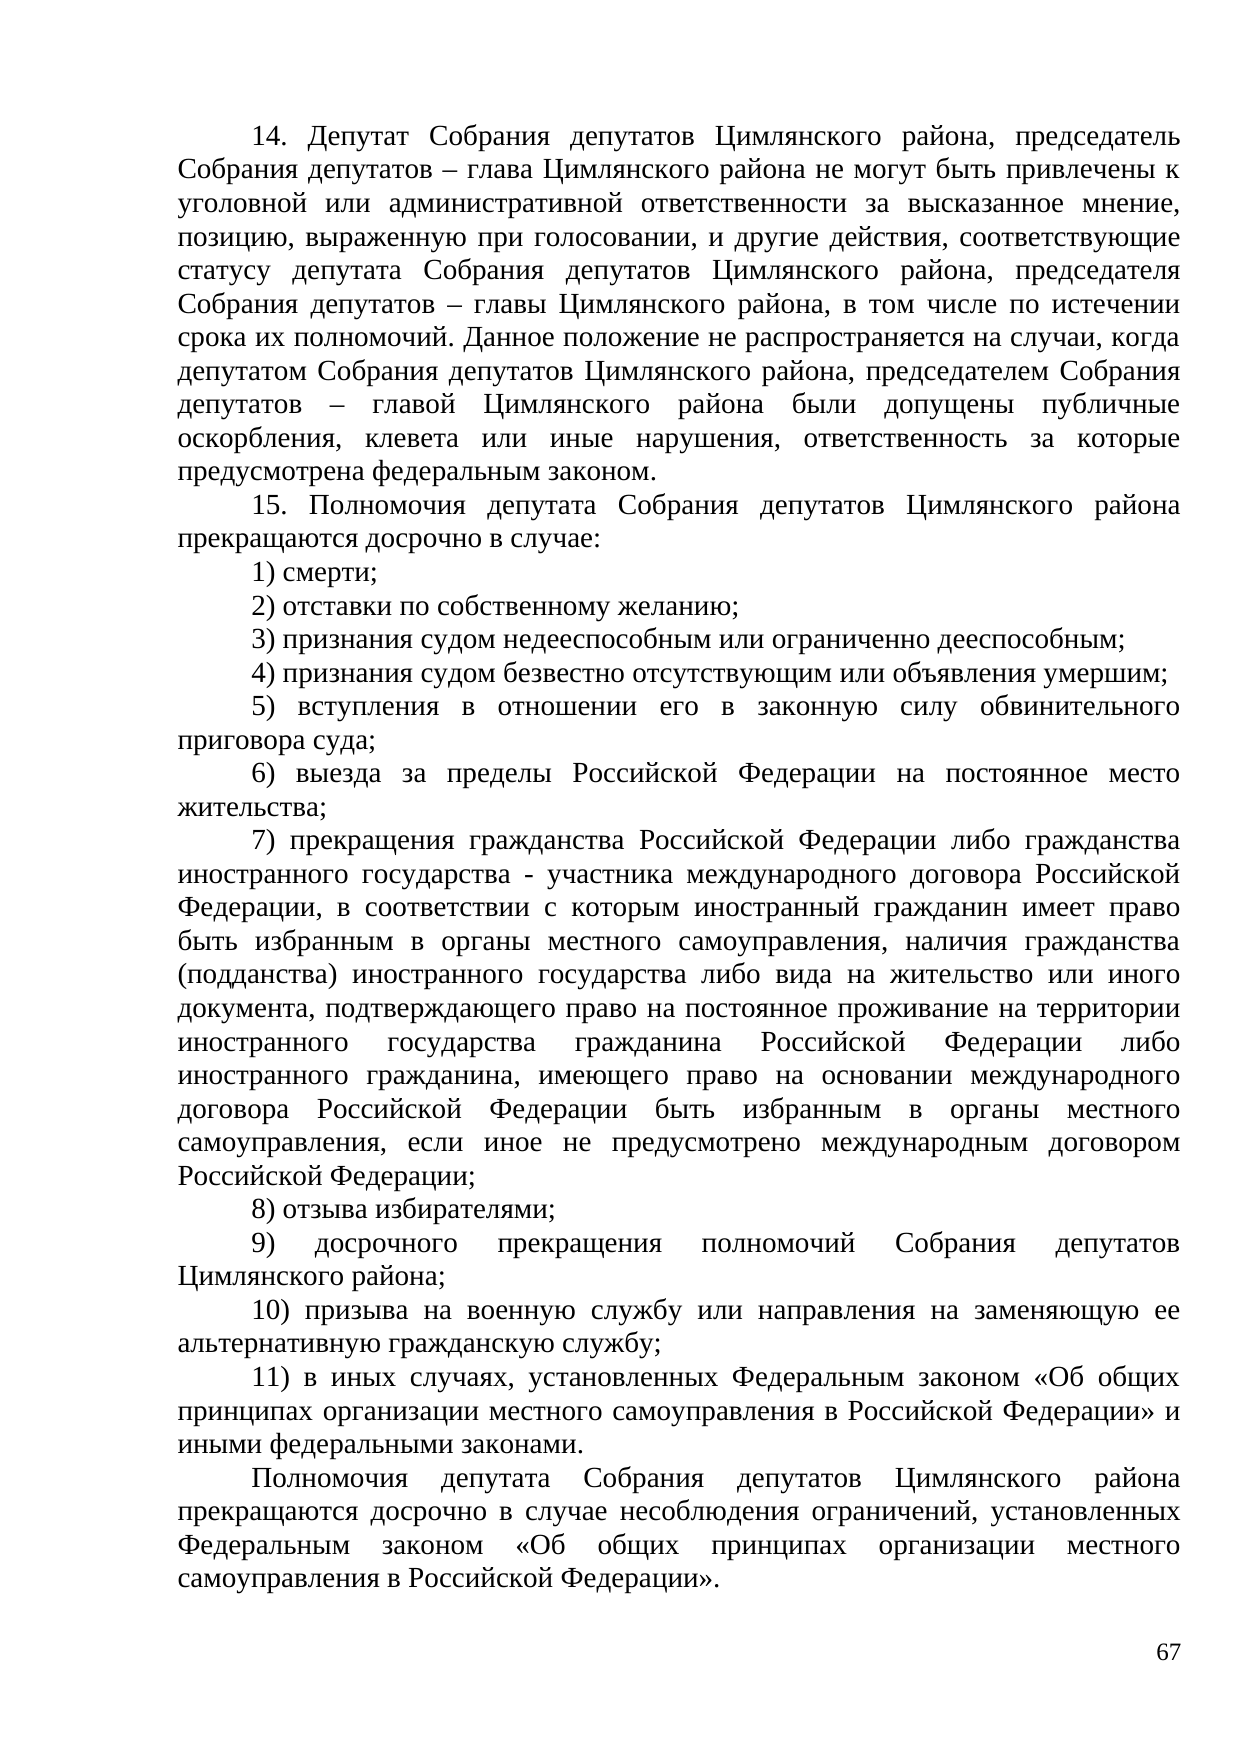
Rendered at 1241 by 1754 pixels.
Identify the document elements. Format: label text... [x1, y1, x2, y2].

text 2) отставки по собственному желанию; [177, 588, 1181, 621]
text Полномочия депутата Собрания депутатов Цимлянского района прекращаются досрочно в случае несоблюдения ограничений, установленных Федеральным законом «Об общих принципах организации местного самоуправления в Российской Федерации». [177, 1460, 1181, 1594]
text 9) досрочного прекращения полномочий Собрания депутатов Цимлянского района; [177, 1225, 1181, 1292]
text 8) отзыва избирателями; [177, 1191, 1181, 1225]
text 1) смерти; [177, 554, 1181, 588]
text 6) выезда за пределы Российской Федерации на постоянное место жительства; [177, 755, 1181, 822]
text 5) вступления в отношении его в законную силу обвинительного приговора суда; [177, 688, 1181, 755]
text 15. Полномочия депутата Собрания депутатов Цимлянского района прекращаются досрочно в случае: [177, 487, 1181, 554]
text 14. Депутат Собрания депутатов Цимлянского района, председатель Собрания депутатов – глава Цимлянского района не могут быть привлечены к уголовной или административной ответственности за высказанное мнение, позицию, выраженную при голосовании, и другие действия, соответствующие статусу депутата Собрания депутатов Цимлянского района, председателя Собрания депутатов – главы Цимлянского района, в том числе по истечении срока их полномочий. Данное положение не распространяется на случаи, когда депутатом Собрания депутатов Цимлянского района, председателем Собрания депутатов – главой Цимлянского района были допущены публичные оскорбления, клевета или иные нарушения, ответственность за которые предусмотрена федеральным законом. [177, 118, 1181, 487]
text 11) в иных случаях, установленных Федеральным законом «Об общих принципах организации местного самоуправления в Российской Федерации» и иными федеральными законами. [177, 1359, 1181, 1460]
text 3) признания судом недееспособным или ограниченно дееспособным; [177, 621, 1181, 655]
text 4) признания судом безвестно отсутствующим или объявления умершим; [177, 655, 1181, 688]
text 10) призыва на военную службу или направления на заменяющую ее альтернативную гражданскую службу; [177, 1292, 1181, 1359]
text 7) прекращения гражданства Российской Федерации либо гражданства иностранного государства - участника международного договора Российской Федерации, в соответствии с которым иностранный гражданин имеет право быть избранным в органы местного самоуправления, наличия гражданства (подданства) иностранного государства либо вида на жительство или иного документа, подтверждающего право на постоянное проживание на территории иностранного государства гражданина Российской Федерации либо иностранного гражданина, имеющего право на основании международного договора Российской Федерации быть избранным в органы местного самоуправления, если иное не предусмотрено международным договором Российской Федерации; [177, 822, 1181, 1191]
